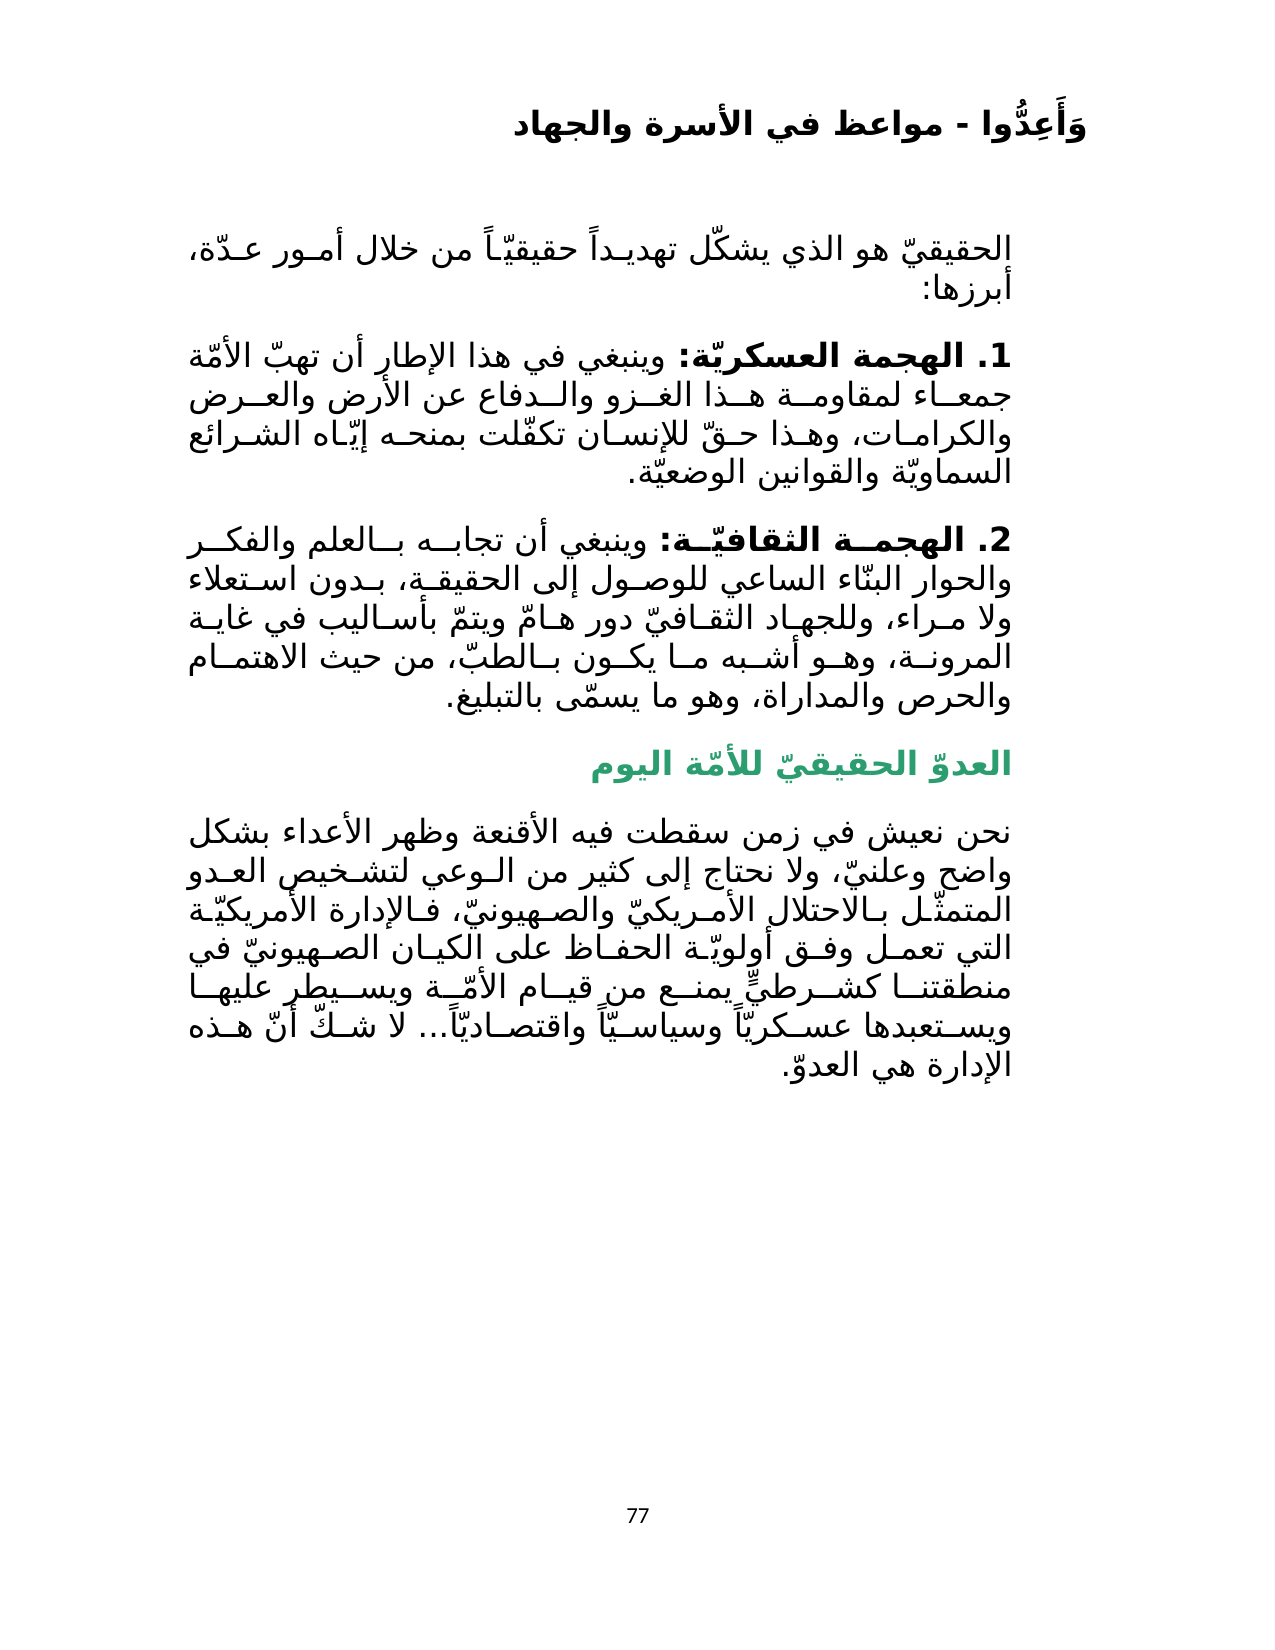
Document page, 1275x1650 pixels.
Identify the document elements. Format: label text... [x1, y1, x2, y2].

text 2. الهجمة الثقافيّة: وينبغي أن تجابه بالعلم والفكر والحوار البنّاء الساعي للوصول إلى الحقيقة، بدون استعلاء ولا مراء، وللجهاد الثقافيّ دور هامّ ويتمّ بأساليب في غاية المرونة، وهو أشبه ما يكون بالطبّ، من حيث الاهتمام والحرص والمداراة، وهو ما يسمّى بالتبليغ. [187, 521, 1012, 715]
text العدوّ الحقيقيّ للأمّة اليوم [187, 744, 1012, 783]
text الحقيقيّ هو الذي يشكّل تهديداً حقيقيّاً من خلال أمور عدّة، أبرزها: [187, 229, 1012, 307]
text نحن نعيش في زمن سقطت فيه الأقنعة وظهر الأعداء بشكل واضح وعلنيّ، ولا نحتاج إلى كثير من الوعي لتشخيص العدو المتمثّل بالاحتلال الأمريكيّ والصهيونيّ، فالإدارة الأمريكيّة التي تعمل وفق أولويّة الحفاظ على الكيان الصهيونيّ في منطقتنا كشرطيٍّ يمنع من قيام الأمّة ويسيطر عليها ويستعبدها عسكريّاً وسياسيّاً واقتصاديّاً... لا شكّ أنّ هذه الإدارة هي العدوّ. [187, 812, 1012, 1084]
text 1. الهجمة العسكريّة: وينبغي في هذا الإطار أن تهبّ الأمّة جمعاء لمقاومة هذا الغزو والدفاع عن الأرض والعرض والكرامات، وهذا حقّ للإنسان تكفّلت بمنحه إيّاه الشرائع السماويّة والقوانين الوضعيّة. [187, 336, 1012, 492]
